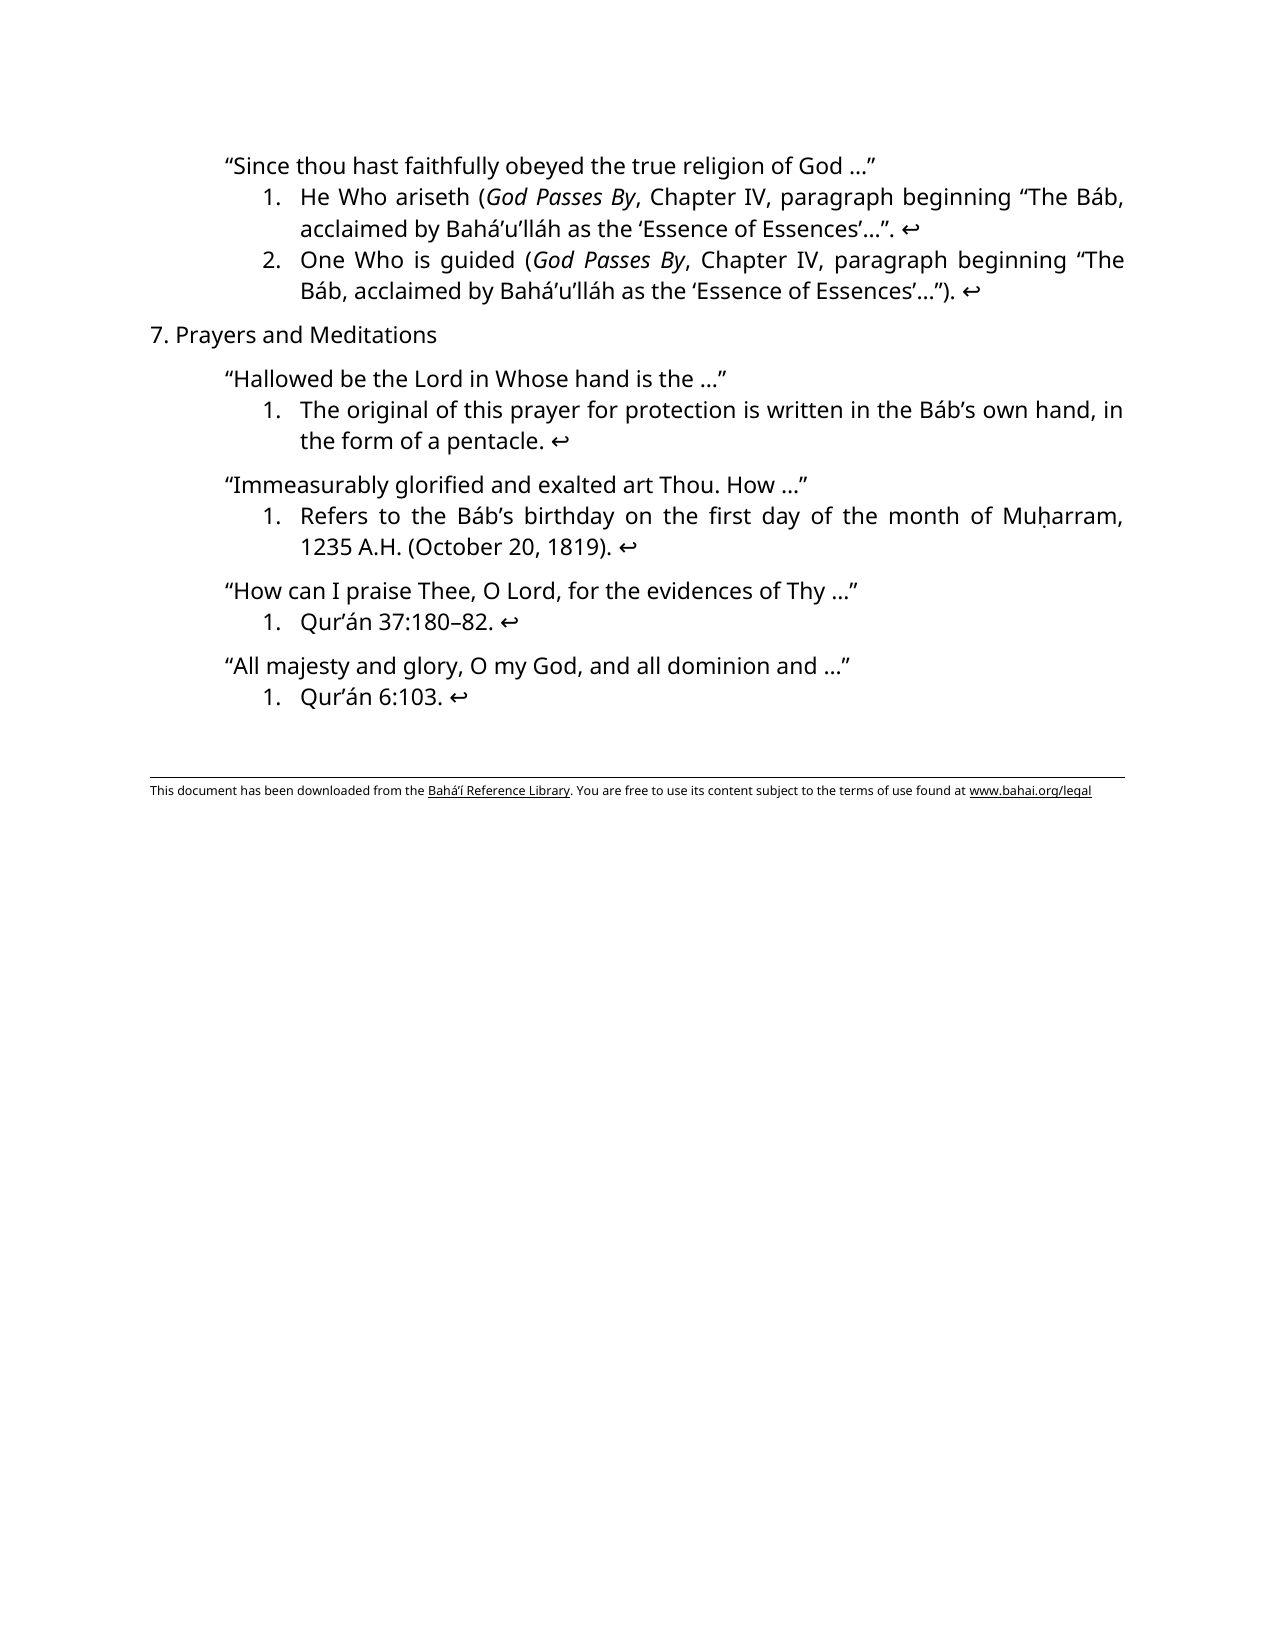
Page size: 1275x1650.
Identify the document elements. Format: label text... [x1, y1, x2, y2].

list The original of this prayer for protection is written in the Báb’s own hand, in the form of a pentacle. ↩ [281, 394, 1125, 456]
text “Hallowed be the Lord in Whose hand is the …” [225, 362, 1125, 394]
list One Who is guided (God Passes By, Chapter IV, paragraph beginning “The Báb, acclaimed by Bahá’u’lláh as the ‘Essence of Essences’…”). ↩ [281, 244, 1125, 306]
list He Who ariseth (God Passes By, Chapter IV, paragraph beginning “The Báb, acclaimed by Bahá’u’lláh as the ‘Essence of Essences’…”. ↩ [281, 181, 1125, 244]
text “How can I praise Thee, O Lord, for the evidences of Thy …” [225, 575, 1125, 606]
list Qur’án 37:180–82. ↩ [281, 606, 1125, 637]
text This document has been downloaded from the Bahá’í Reference Library. You are free to use its content subject to the terms of use found at www.bahai.org/legal [150, 782, 1125, 799]
text “Since thou hast faithfully obeyed the true religion of God …” [225, 150, 1125, 181]
list Qur’án 6:103. ↩ [281, 681, 1125, 712]
text 7. Prayers and Meditations [150, 319, 1125, 350]
text “All majesty and glory, O my God, and all dominion and …” [225, 650, 1125, 681]
list Refers to the Báb’s birthday on the first day of the month of Muḥarram, 1235 A.H. (October 20, 1819). ↩ [281, 500, 1125, 562]
text “Immeasurably glorified and exalted art Thou. How …” [225, 469, 1125, 500]
